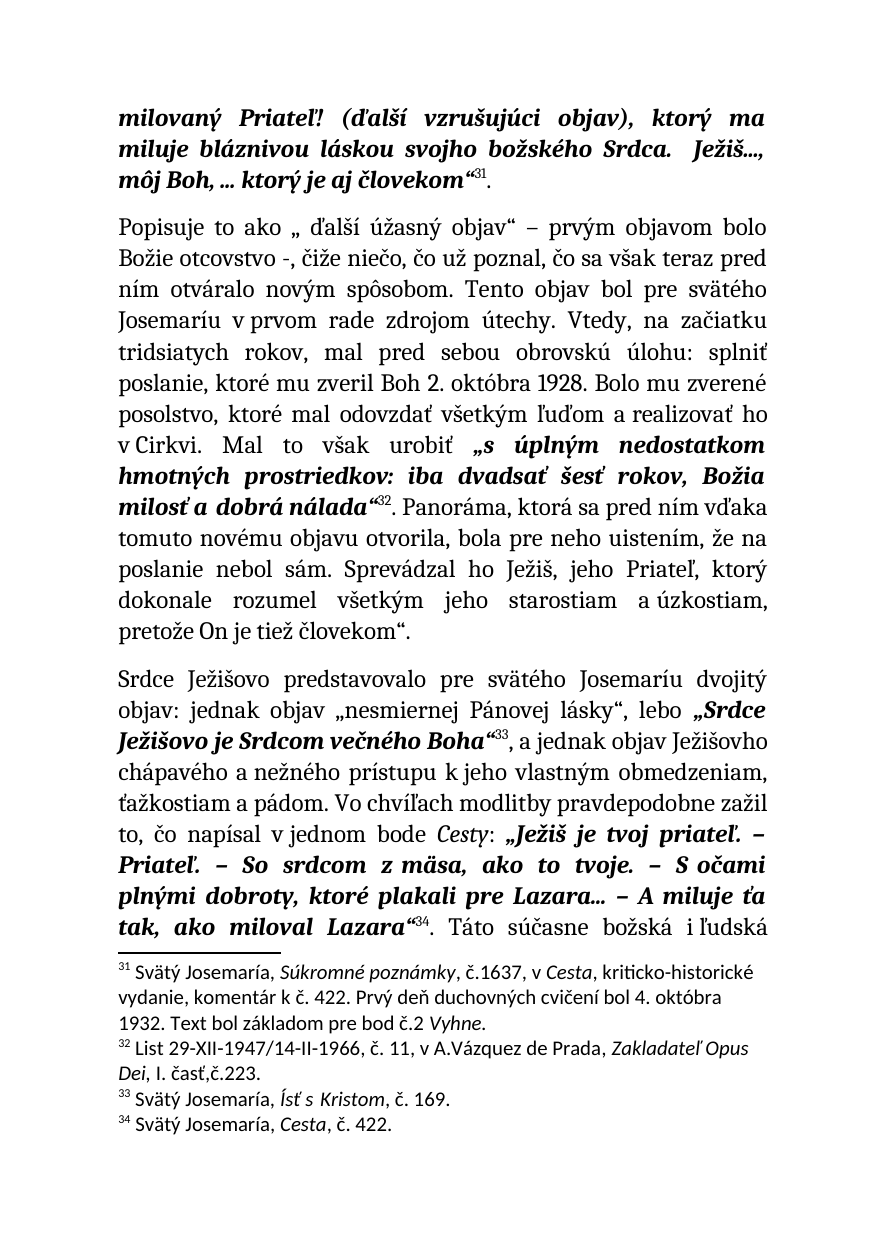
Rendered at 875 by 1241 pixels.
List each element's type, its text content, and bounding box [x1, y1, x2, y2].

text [118, 664, 768, 942]
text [118, 103, 768, 194]
text Popisuje to ako „ ďalší úžasný objav“ – prvým objavom bolo Božie otcovstvo -, čiže niečo, čo už poznal, čo sa však teraz pred ním otváralo novým spôsobom. Tento objav bol pre svätého Josemaríu v prvom rade zdrojom útechy. Vtedy, na začiatku tridsiatych rokov, mal pred sebou obrovskú úlohu: splniť poslanie, ktoré mu zveril Boh 2. októbra 1928. Bolo mu zverené posolstvo, ktoré mal odovzdať všetkým ľuďom a realizovať ho v Cirkvi. Mal to však urobiť „s úplným nedostatkom hmotných prostriedkov: iba dvadsať šesť rokov, Božia milosť a dobrá nálada“. Panoráma, ktorá sa pred ním vďaka tomuto novému objavu otvorila, bola pre neho uistením, že na poslanie nebol sám. Sprevádzal ho Ježiš, jeho Priateľ, ktorý dokonale rozumel všetkým jeho starostiam a úzkostiam, pretože On je tiež človekom“. [118, 213, 768, 646]
